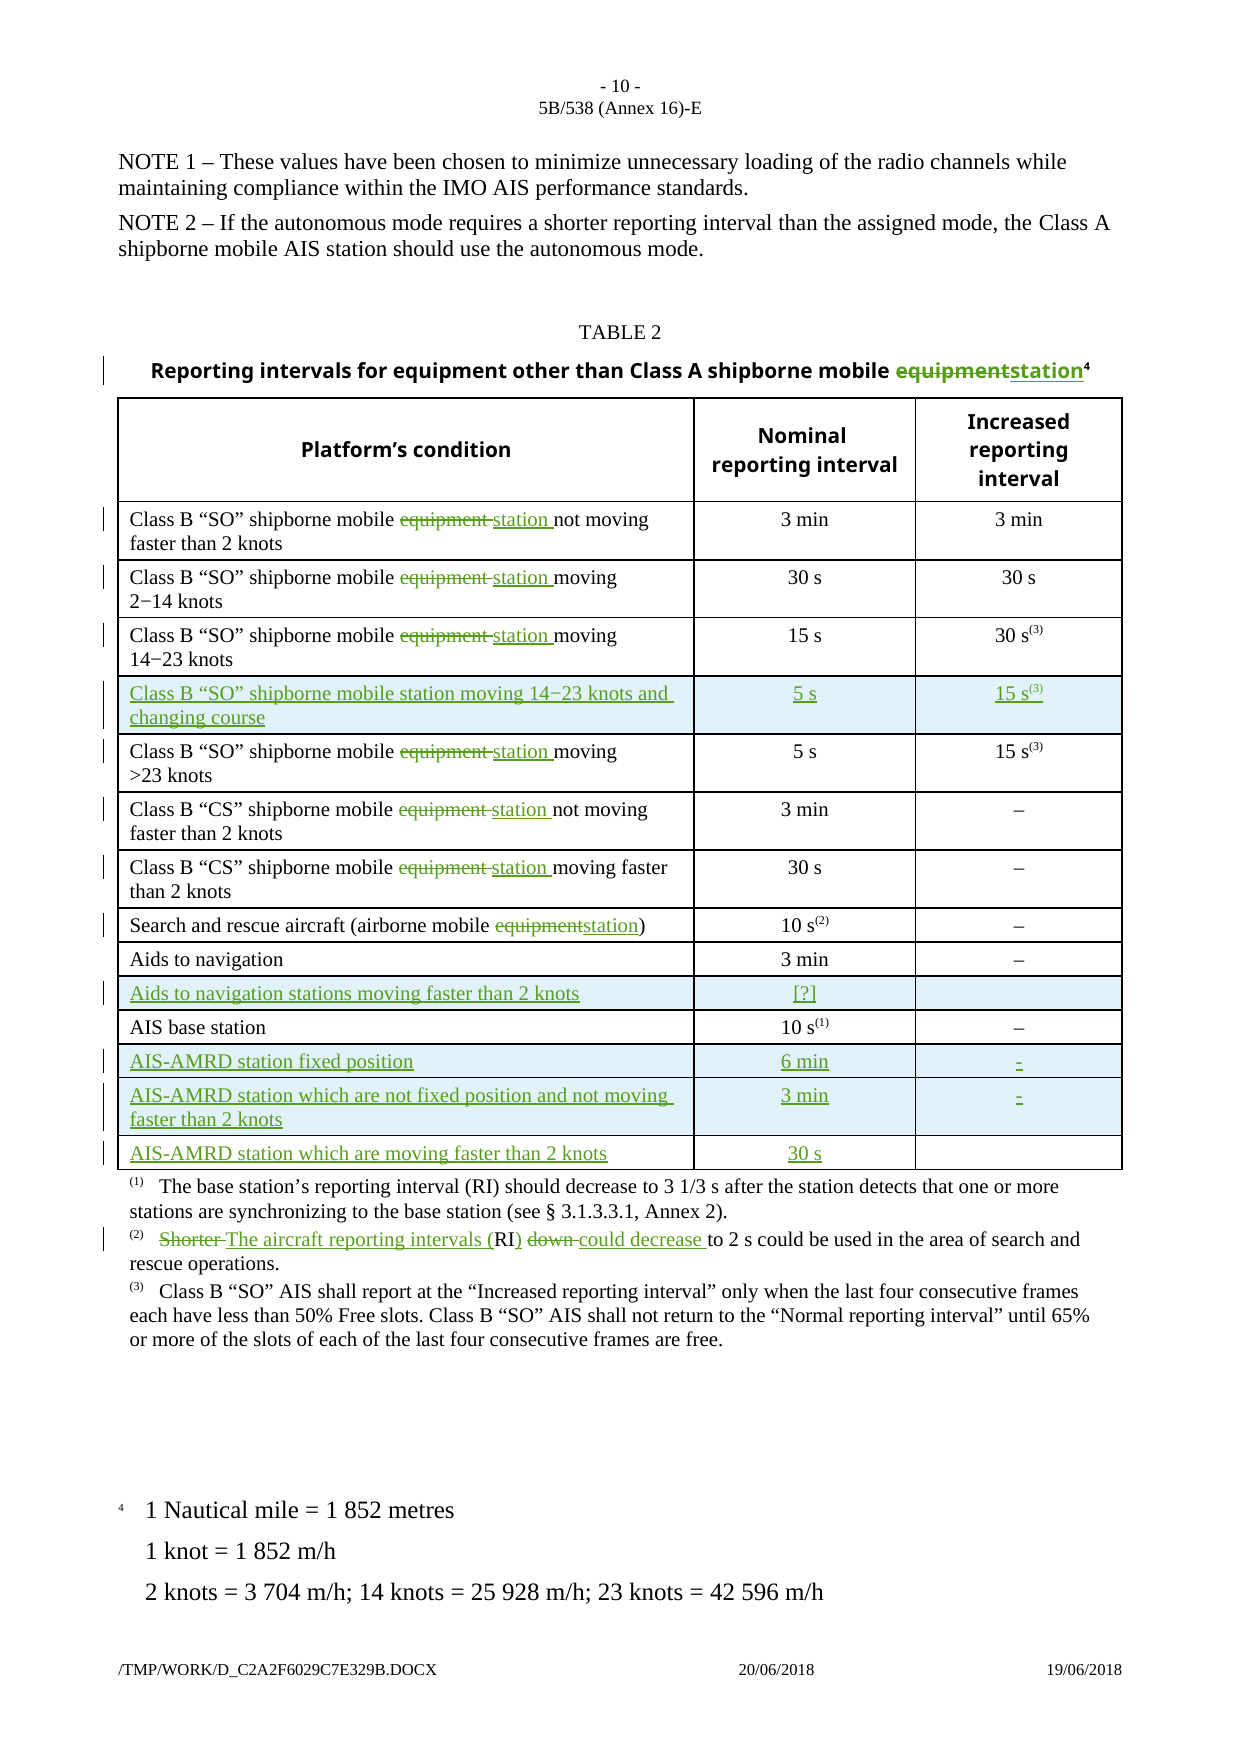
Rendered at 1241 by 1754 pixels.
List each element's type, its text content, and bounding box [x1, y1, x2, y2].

table_cell Aids to navigation [119, 943, 693, 975]
table_cell 3 min [695, 502, 915, 559]
table_cell [916, 1136, 1121, 1169]
table_cell – [916, 1011, 1121, 1043]
table_cell – [916, 851, 1121, 907]
table_cell 30 s [695, 851, 915, 907]
table_cell 3 min [695, 793, 915, 849]
table_cell Class B “SO” shipborne mobile not moving faster than 2 knots [119, 502, 693, 559]
table_cell [695, 1136, 915, 1169]
table_cell Class B “CS” shipborne mobile moving faster than 2 knots [119, 851, 693, 907]
table_cell – [916, 909, 1121, 941]
text TABLE 2 [118, 320, 1122, 344]
table_cell 15 s [695, 618, 915, 675]
table_cell (1) The base station’s reporting interval (RI) should decrease to 3 1/3 s after the station detects that one or more stations are synchronizing to the base station (see § 3.1.3.3.1, Annex 2). (2) RI to 2 s could be used in the area of search and rescue operations. (3) Class B “SO” AIS shall report at the “Increased reporting interval” only when the last four consecutive frames each have less than 50% Free slots. Class B “SO” AIS shall not return to the “Normal reporting interval” until 65% or more of the slots of each of the last four consecutive frames are free. [118, 1170, 1122, 1355]
text NOTE 2 – If the autonomous mode requires a shorter reporting interval than the assigned mode, the Class A shipborne mobile AIS station should use the autonomous mode. [118, 209, 1122, 261]
table_cell Class B “CS” shipborne mobile not moving faster than 2 knots [119, 793, 693, 849]
table_cell – [916, 793, 1121, 849]
table_cell 3 min [916, 502, 1121, 559]
table_header Increased reporting interval [916, 399, 1121, 501]
text NOTE 1 – These values have been chosen to minimize unnecessary loading of the radio channels while maintaining compliance within the IMO AIS performance standards. [118, 148, 1122, 200]
table_header Platform’s condition [119, 399, 693, 501]
table_cell [119, 1136, 693, 1169]
table_cell 10 s(2) [695, 909, 915, 941]
table_cell 10 s(1) [695, 1011, 915, 1043]
table_cell Class B “SO” shipborne mobile moving 14−23 knots [119, 618, 693, 675]
table_cell 30 s [695, 561, 915, 617]
table_cell 5 s [695, 735, 915, 791]
table_cell 30 s [916, 561, 1121, 617]
table_cell – [916, 943, 1121, 975]
table_cell 15 s(3) [916, 735, 1121, 791]
table_cell AIS base station [119, 1011, 693, 1043]
title Reporting intervals for equipment other than Class A shipborne mobile [118, 356, 1122, 385]
table_cell Class B “SO” shipborne mobile moving 2−14 knots [119, 561, 693, 617]
table_cell Search and rescue aircraft (airborne mobile ) [119, 909, 693, 941]
table_cell 3 min [695, 943, 915, 975]
table_cell Class B “SO” shipborne mobile moving >23 knots [119, 735, 693, 791]
table_cell 30 s(3) [916, 618, 1121, 675]
table_header Nominal reporting interval [695, 399, 915, 501]
